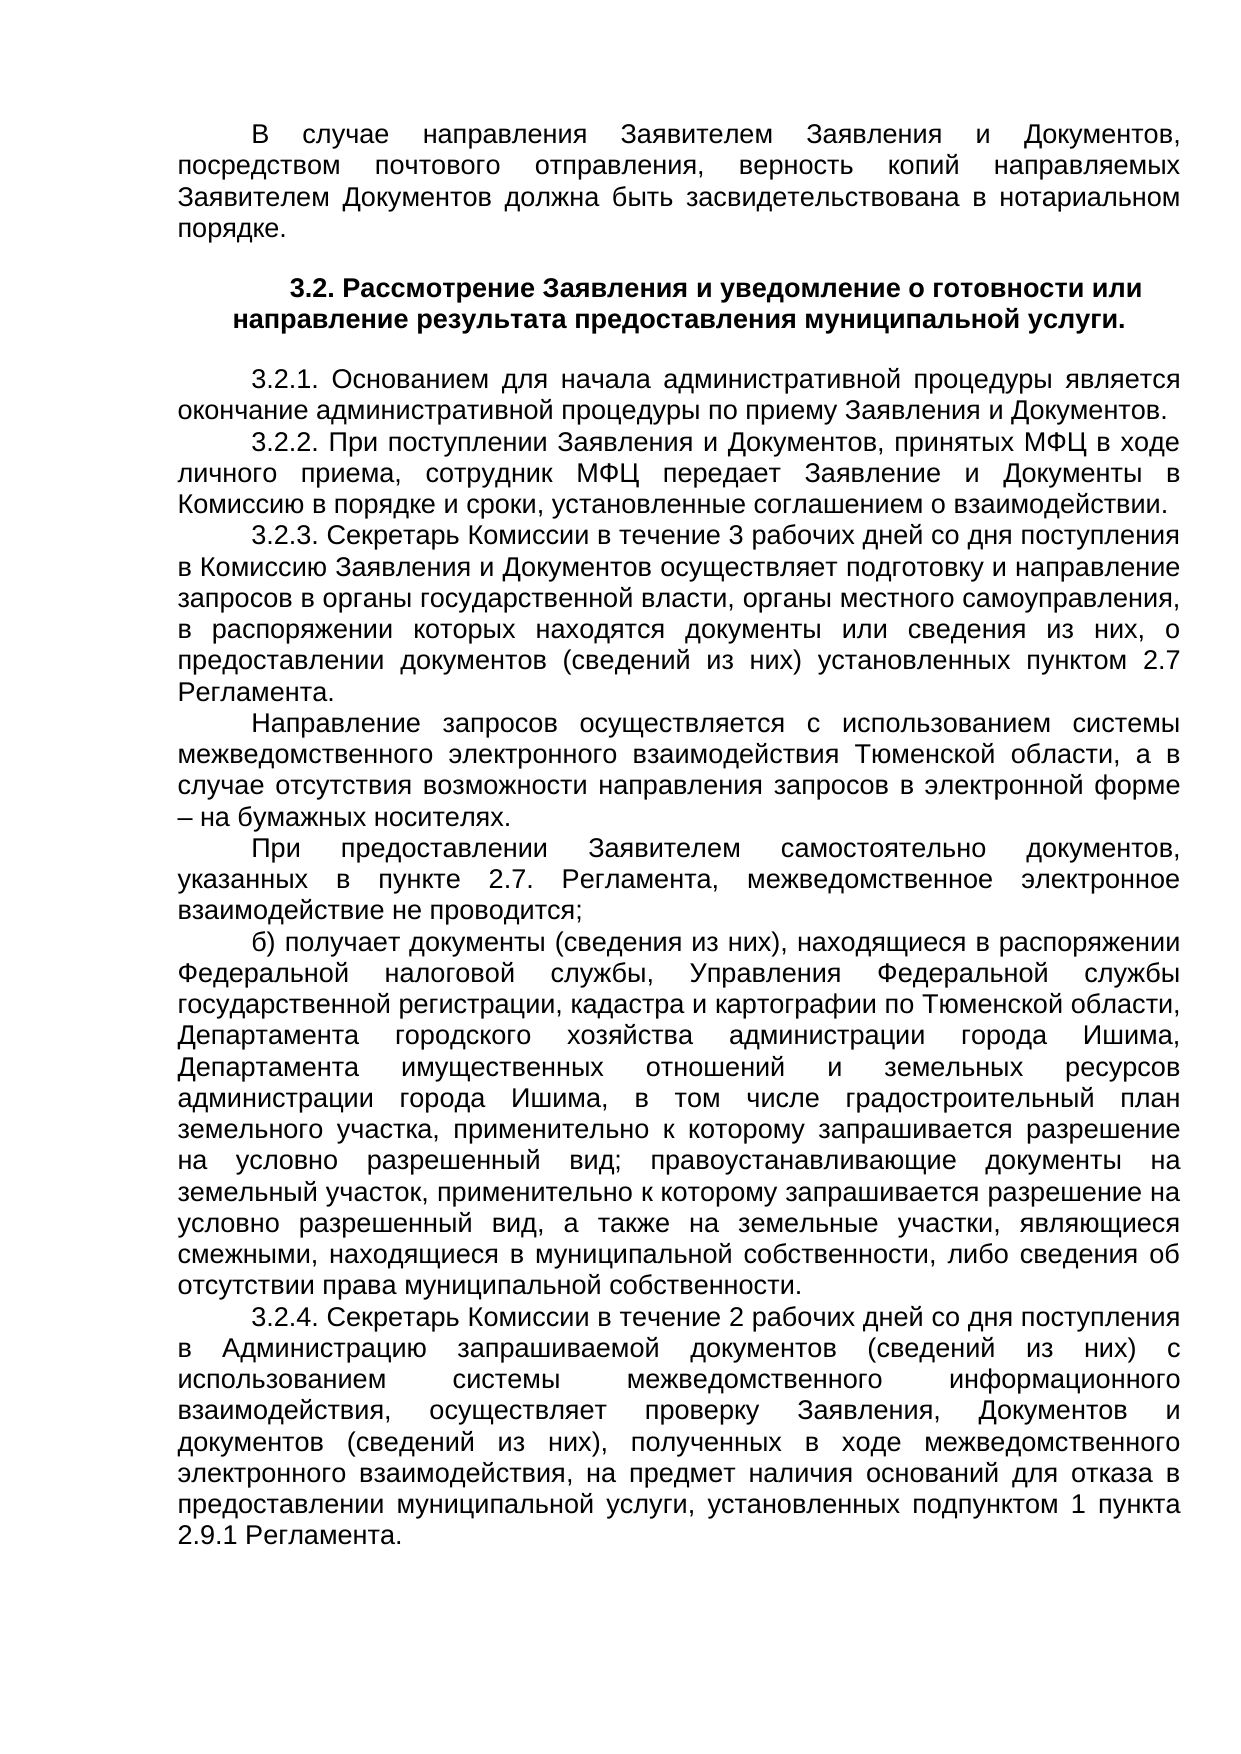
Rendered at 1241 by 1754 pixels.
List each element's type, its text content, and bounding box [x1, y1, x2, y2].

text 3.2.2. При поступлении Заявления и Документов, принятых МФЦ в ходе личного приема, сотрудник МФЦ передает Заявление и Документы в Комиссию в порядке и сроки, установленные соглашением о взаимодействии. [177, 426, 1181, 519]
text 3.2.4. Секретарь Комиссии в течение 2 рабочих дней со дня поступления в Администрацию запрашиваемой документов (сведений из них) с использованием системы межведомственного информационного взаимодействия, осуществляет проверку Заявления, Документов и документов (сведений из них), полученных в ходе межведомственного электронного взаимодействия, на предмет наличия оснований для отказа в предоставлении муниципальной услуги, установленных подпунктом 1 пункта 2.9.1 Регламента. [177, 1301, 1181, 1551]
text б) получает документы (сведения из них), находящиеся в распоряжении Федеральной налоговой службы, Управления Федеральной службы государственной регистрации, кадастра и картографии по Тюменской области, Департамента городского хозяйства администрации города Ишима, Департамента имущественных отношений и земельных ресурсов администрации города Ишима, в том числе градостроительный план земельного участка, применительно к которому запрашивается разрешение на условно разрешенный вид; правоустанавливающие документы на земельный участок, применительно к которому запрашивается разрешение на условно разрешенный вид, а также на земельные участки, являющиеся смежными, находящиеся в муниципальной собственности, либо сведения об отсутствии права муниципальной собственности. [177, 1082, 1181, 1301]
text В случае направления Заявителем Заявления и Документов, посредством почтового отправления, верность копий направляемых Заявителем Документов должна быть засвидетельствована в нотариальном порядке. [177, 118, 1181, 243]
text При предоставлении Заявителем самостоятельно документов, указанных в пункте 2.7. Регламента, межведомственное электронное взаимодействие не проводится; [177, 832, 1181, 926]
text 3.2.1. Основанием для начала административной процедуры является окончание административной процедуры по приему Заявления и Документов. [177, 363, 1181, 426]
text 3.2.3. Секретарь Комиссии в течение 3 рабочих дней со дня поступления в Комиссию Заявления и Документов осуществляет подготовку и направление запросов в органы государственной власти, органы местного самоуправления, в распоряжении которых находятся документы или сведения из них, о предоставлении документов (сведений из них) установленных пунктом 2.7 Регламента. [177, 519, 1181, 707]
text 3.2. Рассмотрение Заявления и уведомление о готовности или направление результата предоставления муниципальной услуги. [177, 272, 1181, 334]
text Направление запросов осуществляется с использованием системы межведомственного электронного взаимодействия Тюменской области, а в случае отсутствия возможности направления запросов в электронной форме – на бумажных носителях. [177, 707, 1181, 832]
